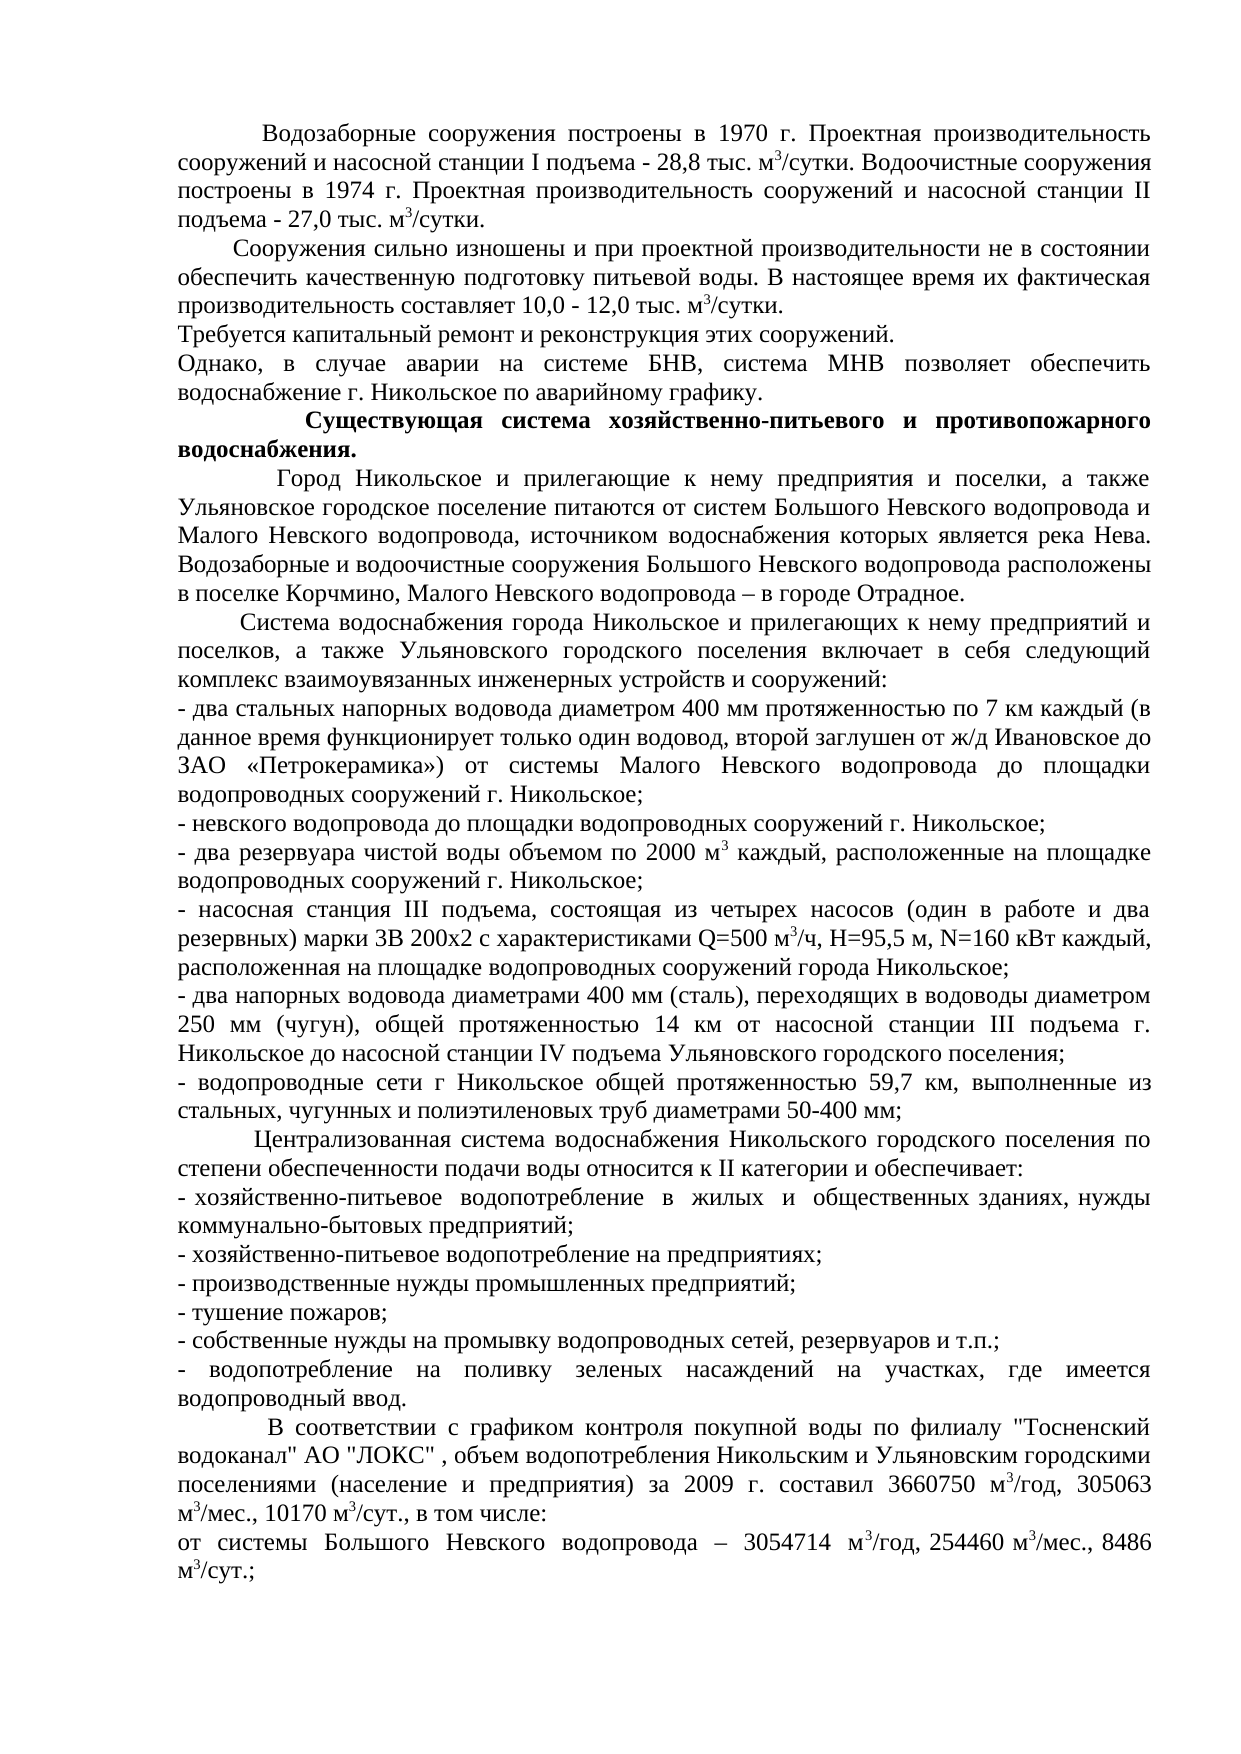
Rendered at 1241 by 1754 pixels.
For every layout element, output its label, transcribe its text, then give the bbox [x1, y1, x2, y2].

text - хозяйственно-питьевое водопотребление на предприятиях; [177, 1239, 1152, 1268]
text - водопроводные сети г Никольское общей протяженностью , выполненные из стальных, чугунных и полиэтиленовых труб диаметрами 50-; [177, 1067, 1152, 1124]
text - два резервуара чистой воды объемом по каждый, расположенные на площадке водопроводных сооружений г. Никольское; [177, 837, 1152, 894]
text - два стальных напорных водовода диаметром протяженностью по каждый (в данное время функционирует только один водовод, второй заглушен от ж/д Ивановское до ЗАО «Петрокерамика») от системы Малого Невского водопровода до площадки водопроводных сооружений г. Никольское; [177, 693, 1152, 808]
text Система водоснабжения города Никольское и прилегающих к нему предприятий и поселков, а также Ульяновского городского поселения включает в себя следующий комплекс взаимоувязанных инженерных устройств и сооружений: [177, 607, 1152, 693]
text Город Никольское и прилегающие к нему предприятия и поселки, а также Ульяновское городское поселение питаются от систем Большого Невского водопровода и Малого Невского водопровода, источником водоснабжения которых является река Нева. Водозаборные и водоочистные сооружения Большого Невского водопровода расположены в поселке Корчмино, Малого Невского водопровода – в городе Отрадное. [177, 463, 1152, 607]
text - тушение пожаров; [177, 1297, 1152, 1326]
text - насосная станция III подъема, состоящая из четырех насосов (один в работе и два резервных) марки 3В 200х2 с характеристиками Q=500 м3/ч, Н=95,5 м, N=160 кВт каждый, расположенная на площадке водопроводных сооружений города Никольское; [177, 894, 1152, 981]
text Однако, в случае аварии на системе БНВ, система МНВ позволяет обеспечить водоснабжение г. Никольское по аварийному графику. [177, 348, 1152, 406]
text Требуется капитальный ремонт и реконструкция этих сооружений. [177, 319, 1152, 348]
text Существующая система хозяйственно-питьевого и противопожарного водоснабжения. [177, 406, 1152, 463]
text Централизованная система водоснабжения Никольского городского поселения по степени обеспеченности подачи воды относится к II категории и обеспечивает: [177, 1124, 1152, 1182]
text - водопотребление на поливку зеленых насаждений на участках, где имеется водопроводный ввод. [177, 1354, 1152, 1412]
text - невского водопровода до площадки водопроводных сооружений г. Никольское; [177, 808, 1152, 837]
text Сооружения сильно изношены и при проектной производительности не в состоянии обеспечить качественную подготовку питьевой воды. В настоящее время их фактическая производительность составляет 10,0 - 12,0 тыс. м3/сутки. [177, 233, 1152, 319]
text В соответствии с графиком контроля покупной воды по филиалу "Тосненский водоканал" АО "ЛОКС" , объем водопотребления Никольским и Ульяновским городскими поселениями (население и предприятия) за . составил 3660750 м3/год, 305063 м3/мес., 10170 м3/сут., в том числе: [177, 1412, 1152, 1527]
text - производственные нужды промышленных предприятий; [177, 1268, 1152, 1297]
text Водозаборные сооружения построены в . Проектная производительность сооружений и насосной станции I подъема - 28,8 тыс. м3/сутки. Водоочистные сооружения построены в . Проектная производительность сооружений и насосной станции II подъема - 27,0 тыс. м3/сутки. [177, 118, 1152, 233]
text - собственные нужды на промывку водопроводных сетей, резервуаров и т.п.; [177, 1326, 1152, 1354]
text от системы Большого Невского водопровода – 3054714 м3/год, 254460 м3/мес., 8486 м3/сут.; [177, 1527, 1152, 1584]
text - два напорных водовода диаметрами (сталь), переходящих в водоводы диаметром (чугун), общей протяженностью от насосной станции III подъема г. Никольское до насосной станции IV подъема Ульяновского городского поселения; [177, 981, 1152, 1067]
text - хозяйственно-питьевое водопотребление в жилых и общественных зданиях, нужды коммунально-бытовых предприятий; [177, 1182, 1152, 1239]
